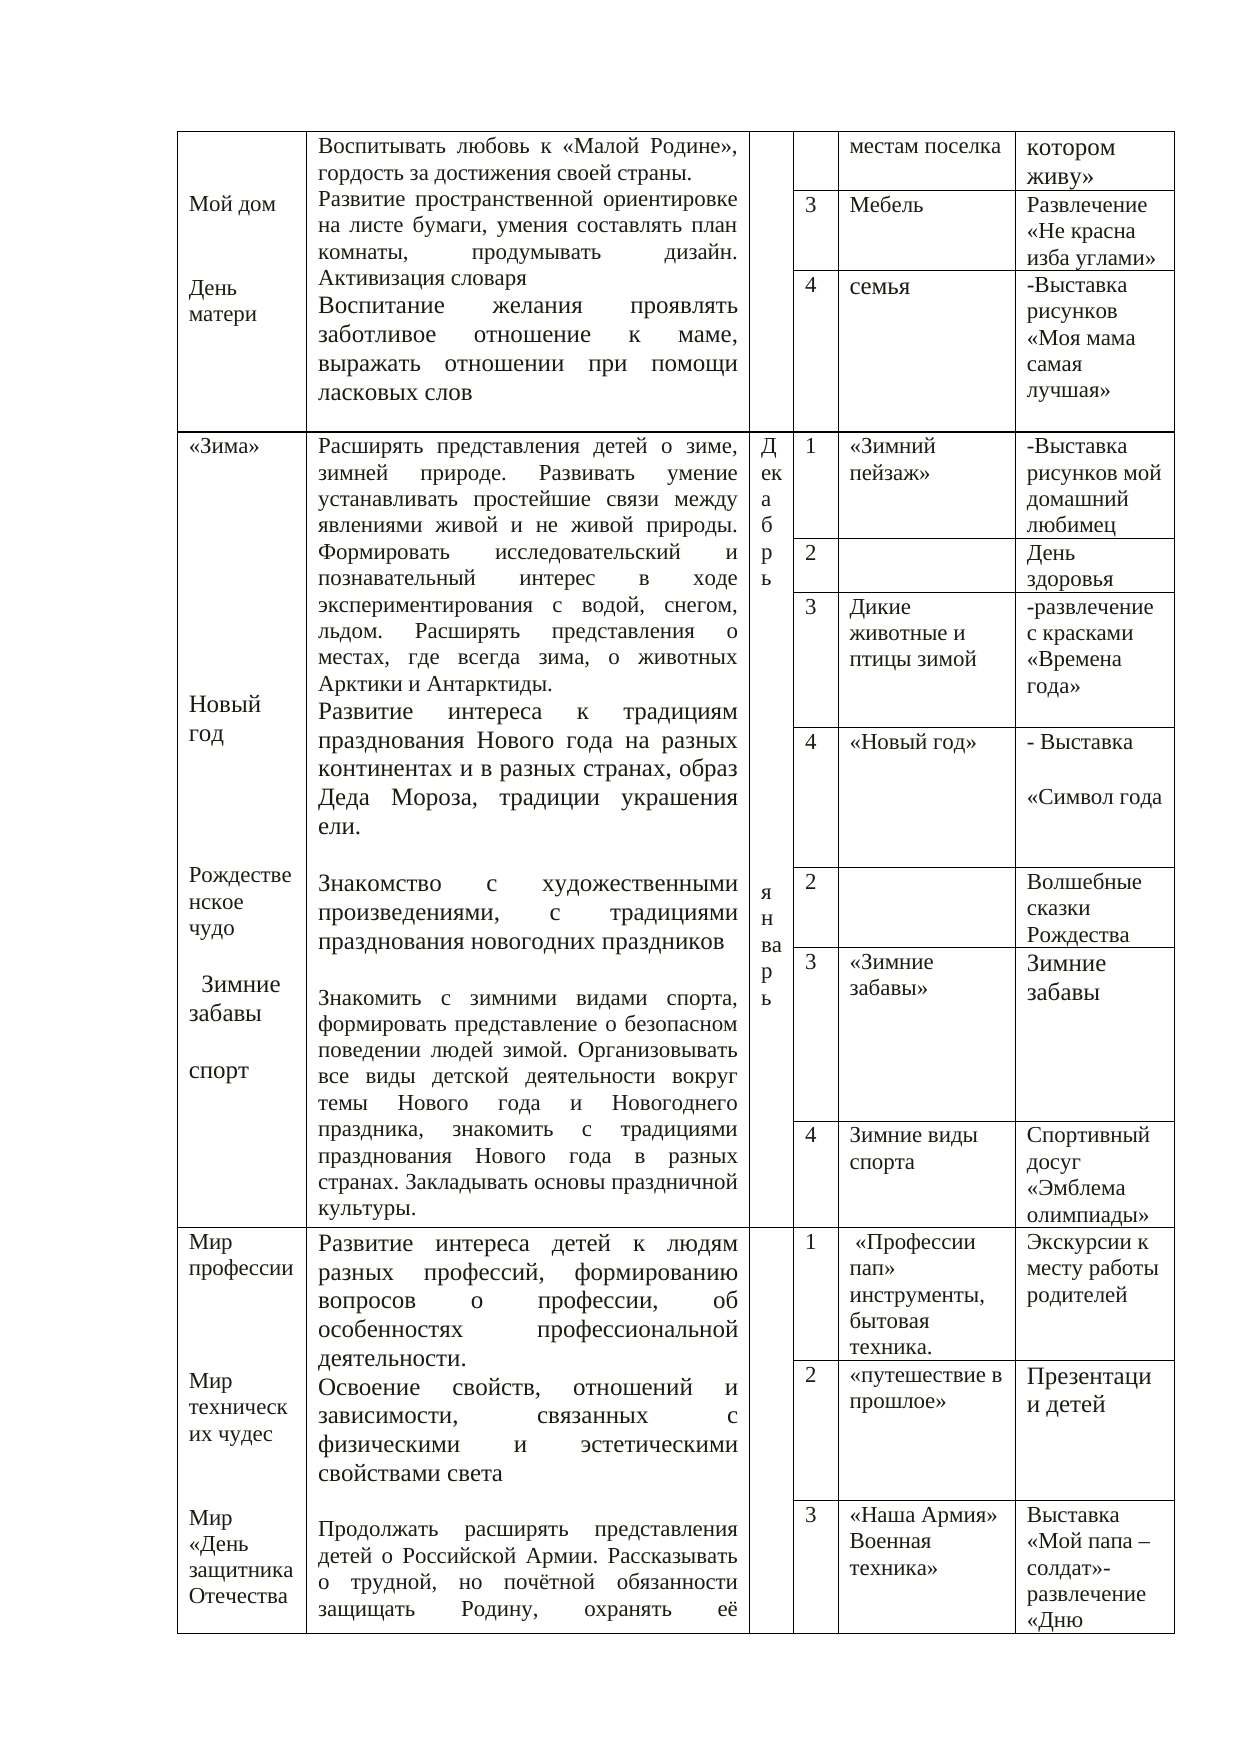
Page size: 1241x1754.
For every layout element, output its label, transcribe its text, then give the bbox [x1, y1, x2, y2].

table_cell 1 [794, 433, 838, 538]
table_cell Презентации детей [1016, 1361, 1174, 1500]
table_cell 2 [794, 132, 838, 190]
table_cell 2 [794, 868, 838, 947]
table_cell Спортивный досуг «Эмблема олимпиады» [1016, 1122, 1174, 1227]
table_cell Дек абрь январь [750, 433, 793, 1227]
table_cell -развлечение с красками «Времена года» [1016, 593, 1174, 727]
table_cell День здоровья [1016, 539, 1174, 592]
table_cell «Новый год» [839, 728, 1015, 867]
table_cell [839, 1501, 1015, 1633]
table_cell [1016, 132, 1174, 190]
table_cell 2 [794, 1361, 838, 1500]
table_cell 1 [794, 1228, 838, 1360]
table_cell Мир профессии Мир технических чудес Мир «День защитника Отечества» [178, 1228, 306, 1633]
table_cell 3 [794, 948, 838, 1121]
table_cell Зимние виды спорта [839, 1122, 1015, 1227]
table_cell «Зимний пейзаж» [839, 433, 1015, 538]
table_cell [839, 868, 1015, 947]
table_cell Дикие животные и птицы зимой [839, 593, 1015, 727]
table_cell Зимние забавы [1016, 948, 1174, 1121]
table_cell Развитие интереса детей к людям разных профессий, формированию вопросов о профессии, об особенностях профессиональной деятельности. Освоение свойств, отношений и зависимости, связанных с физическими и эстетическими свойствами света Продолжать расширять представления детей о Российской Армии. Рассказывать о трудной, но почётной обязанности защищать Родину, охранять её спокойствие и безопасность; воспитывать в духе патриотизма, любви к родине. Знакомить с разными видами войск (пехота, воздушные, морские, танковые войска), боевой техникой. Расширять гендерные представления; воспитывать в девочках уважение к мальчикам как будущим защитникам Родины. [307, 1228, 749, 1633]
table_cell -Выставка рисунков «Моя мама самая лучшая» [1016, 271, 1174, 431]
table_cell Развлечение «Не красна изба углами» [1016, 191, 1174, 270]
table_cell 4 [794, 728, 838, 867]
table_cell «Зимние забавы» [839, 948, 1015, 1121]
table_cell 3 [794, 191, 838, 270]
table_cell Мебель [839, 191, 1015, 270]
table_cell Экскурсии к месту работы родителей [1016, 1228, 1174, 1360]
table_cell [1016, 1501, 1174, 1633]
table_cell [750, 1228, 793, 1633]
table_cell 2 [794, 539, 838, 592]
table_cell «Профессии пап» инструменты, бытовая техника. [839, 1228, 1015, 1360]
table_cell «путешествие в прошлое» [839, 1361, 1015, 1500]
table_cell [839, 539, 1015, 592]
table_cell Волшебные сказки Рождества [1016, 868, 1174, 947]
table_cell семья [839, 271, 1015, 431]
table_cell 4 [794, 271, 838, 431]
table_cell -Выставка рисунков мой домашний любимец [1016, 433, 1174, 538]
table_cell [839, 132, 1015, 190]
table_cell - Выставка «Символ года [1016, 728, 1174, 867]
table_cell «Зима» Новый год Рождественское чудо Зимние забавы спорт [178, 433, 306, 1227]
table_cell 3 [794, 1501, 838, 1633]
table_cell Расширять представления детей о зиме, зимней природе. Развивать умение устанавливать простейшие связи между явлениями живой и не живой природы. Формировать исследовательский и познавательный интерес в ходе экспериментирования с водой, снегом, льдом. Расширять представления о местах, где всегда зима, о животных Арктики и Антарктиды. Развитие интереса к традициям празднования Нового года на разных континентах и в разных странах, образ Деда Мороза, традиции украшения ели. Знакомство с художественными произведениями, с традициями празднования новогодних праздников Знакомить с зимними видами спорта, формировать представление о безопасном поведении людей зимой. Организовывать все виды детской деятельности вокруг темы Нового года и Новогоднего праздника, знакомить с традициями празднования Нового года в разных странах. Закладывать основы праздничной культуры. [307, 433, 749, 1227]
table_cell 3 [794, 593, 838, 727]
table_cell 4 [794, 1122, 838, 1227]
